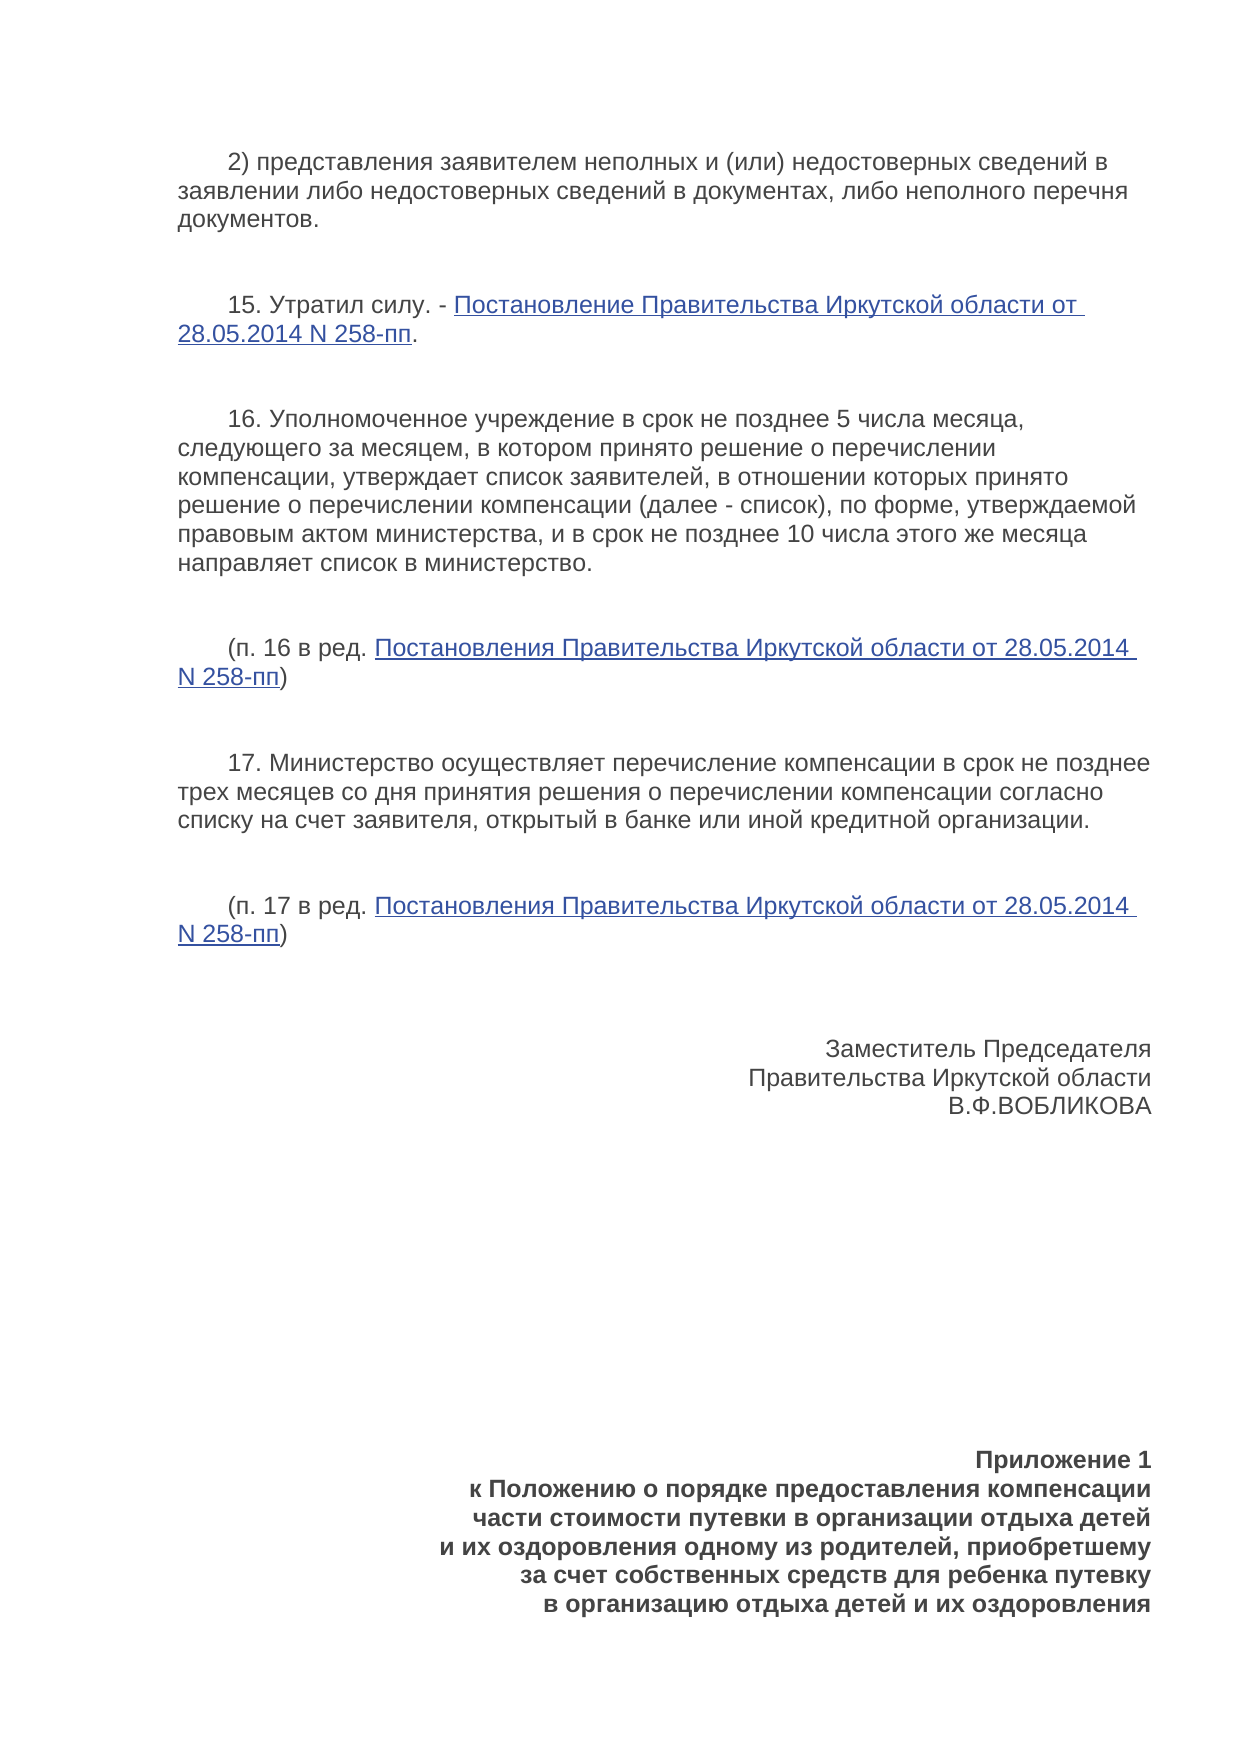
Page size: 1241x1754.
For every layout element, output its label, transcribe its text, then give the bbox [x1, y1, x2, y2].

text 16. Уполномоченное учреждение в срок не позднее 5 числа месяца, следующего за месяцем, в котором принято решение о перечислении компенсации, утверждает список заявителей, в отношении которых принято решение о перечислении компенсации (далее - список), по форме, утверждаемой правовым актом министерства, и в срок не позднее 10 числа этого же месяца направляет список в министерство. [177, 404, 1152, 605]
text Заместитель Председателя Правительства Иркутской области В.Ф.ВОБЛИКОВА [177, 976, 1152, 1120]
text Приложение 1 к Положению о порядке предоставления компенсации части стоимости путевки в организации отдыха детей и их оздоровления одному из родителей, приобретшему за счет собственных средств для ребенка путевку в организацию отдыха детей и их оздоровления [177, 1417, 1152, 1618]
text (п. 17 в ред. Постановления Правительства Иркутской области от 28.05.2014 N 258-пп) [177, 891, 1152, 976]
text 2) представления заявителем неполных и (или) недостоверных сведений в заявлении либо недостоверных сведений в документах, либо неполного перечня документов. [177, 147, 1152, 261]
text (п. 16 в ред. Постановления Правительства Иркутской области от 28.05.2014 N 258-пп) [177, 633, 1152, 719]
text 15. Утратил силу. - Постановление Правительства Иркутской области от 28.05.2014 N 258-пп. [177, 290, 1152, 375]
text 17. Министерство осуществляет перечисление компенсации в срок не позднее трех месяцев со дня принятия решения о перечислении компенсации согласно списку на счет заявителя, открытый в банке или иной кредитной организации. [177, 748, 1152, 862]
